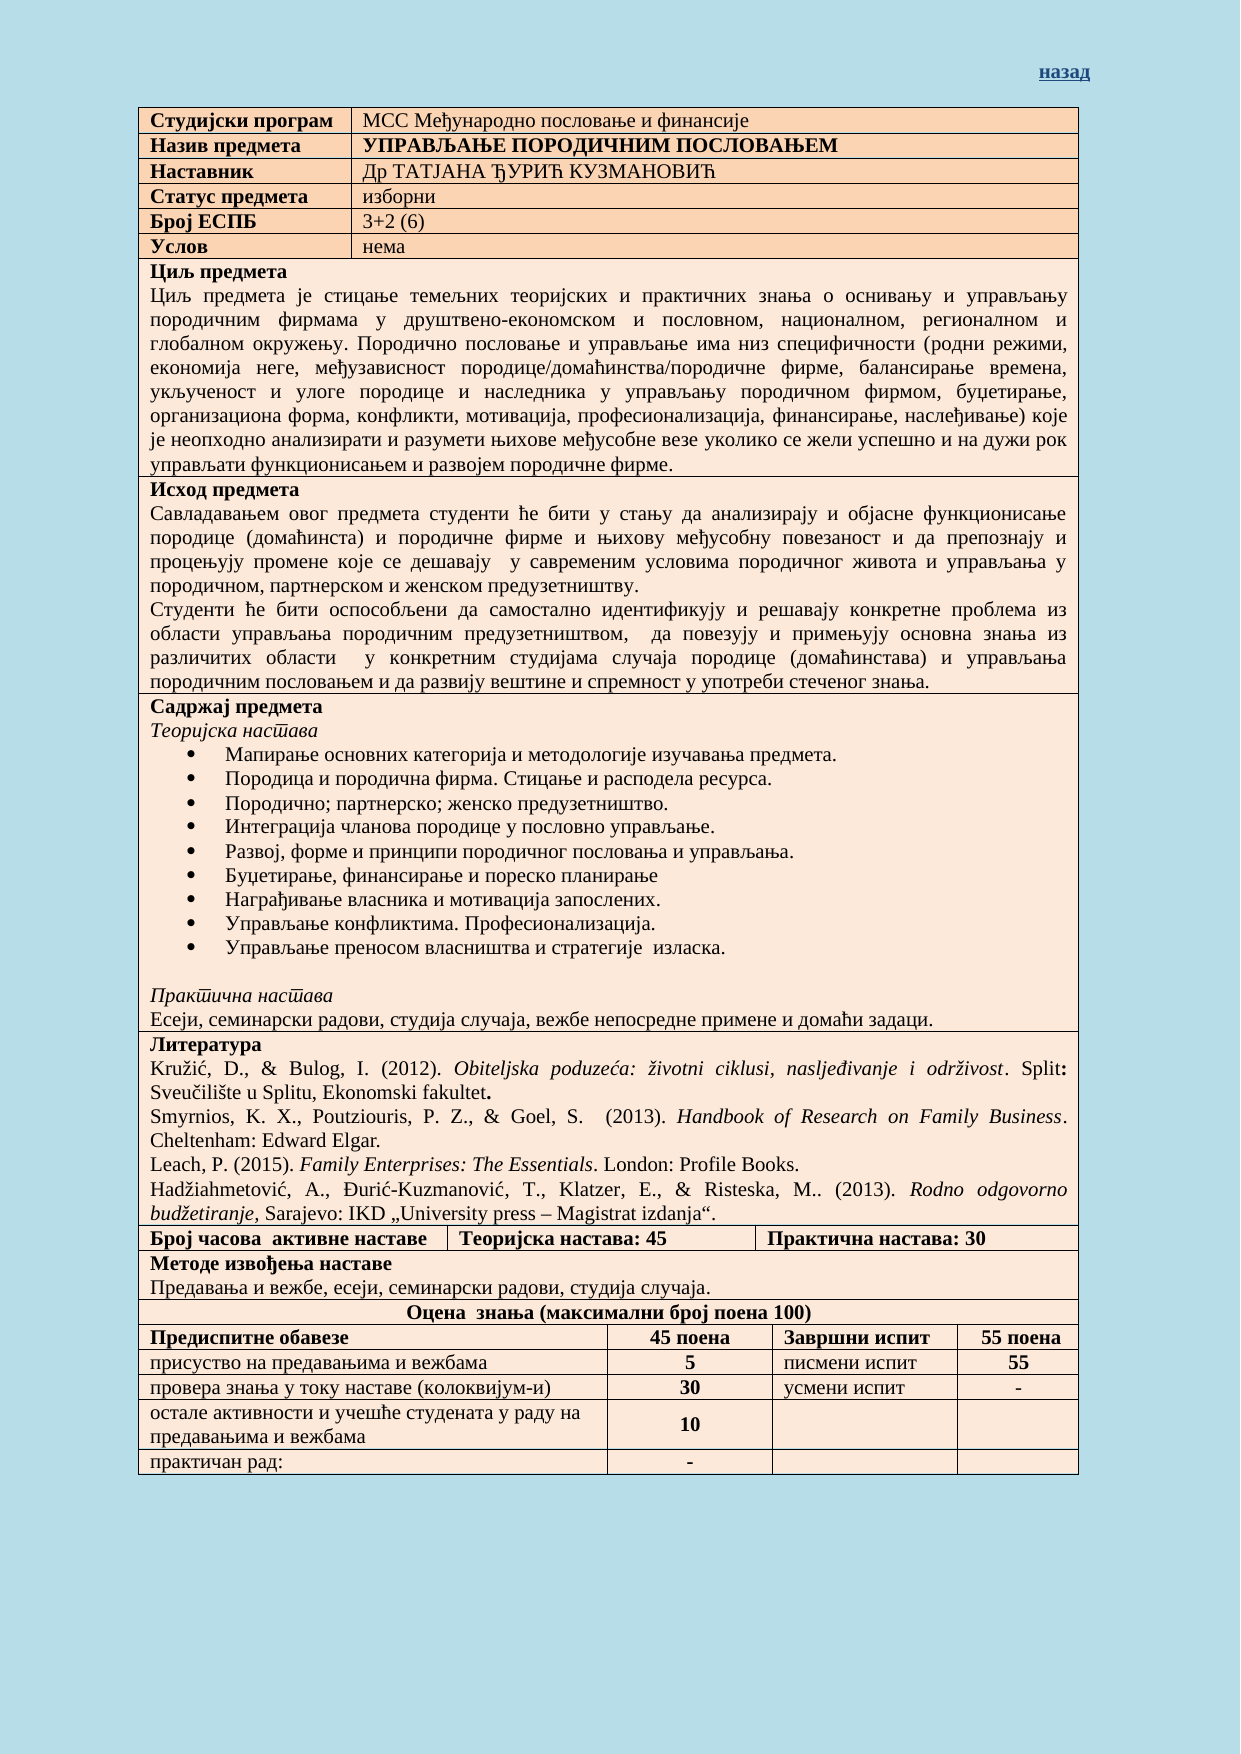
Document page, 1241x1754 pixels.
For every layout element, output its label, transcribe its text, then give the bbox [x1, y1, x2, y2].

table_cell 45 поена [608, 1325, 772, 1349]
table_cell 55 [958, 1350, 1078, 1374]
table_cell присуство на предавањима и вежбама [139, 1350, 607, 1374]
table_cell Број часова активне наставе [139, 1226, 447, 1250]
table_cell остале активности и учешће студената у раду на предавањима и вежбама [139, 1400, 607, 1448]
table_cell Исход предмета Савладавањем овог предмета студенти ће бити у стању да анализирају и објасне функционисање породице (домаћинста) и породичне фирме и њихову међусобну повезаност и да препознају и процењују промене које се дешавају у савременим условима породичног живота и управљања у породичном, партнерском и женском предузетништву. Студенти ће бити оспособљени да самостално идентификују и решавају конкретне проблема из области управљања породичним предузетништвом, да повезују и примењују основна знања из различитих области у конкретним студијама случаја породице (домаћинстава) и управљања породичним пословањем и да развију вештине и спремност у употреби стеченог знања. [139, 477, 1078, 693]
table_cell Теоријска настава: 45 [448, 1226, 755, 1250]
table_cell [958, 1400, 1078, 1448]
table_cell Услов [139, 234, 351, 258]
table_cell Статус предмета [139, 184, 351, 208]
table_header МСС Међународно пословање и финансије [352, 108, 1078, 132]
table_cell Назив предмета [139, 134, 351, 157]
table_cell УПРАВЉАЊЕ ПОРОДИЧНИМ ПОСЛОВАЊЕМ [352, 134, 1078, 157]
table_cell Практична настава: 30 [756, 1226, 1078, 1250]
table_cell [773, 1400, 957, 1448]
table_cell [773, 1450, 957, 1473]
table_cell изборни [352, 184, 1078, 208]
table_cell Оцена знања (максимални број поена 100) [139, 1300, 1078, 1324]
table_cell 5 [608, 1350, 772, 1374]
table_cell нема [352, 234, 1078, 258]
table_cell Др ТАТЈАНА ЂУРИЋ КУЗМАНОВИЋ [352, 159, 1078, 183]
table_cell 30 [608, 1375, 772, 1399]
table_cell Литература Kružić, D., & Bulog, I. (2012). Obiteljska poduzeća: životni ciklusi, nasljeđivanje i održivost. Split: Sveučilište u Splitu, Ekonomski fakultet. Smyrnios, K. X., Poutziouris, P. Z., & Goel, S. (2013). Handbook of Research on Family Business. Cheltenham: Edward Elgar. Leach, P. (2015). Family Enterprises: The Essentials. London: Profile Books. Hadžiahmetović, А., Đurić-Kuzmanović, Т., Klatzer, Е., & Risteskа, М.. (2013). Rodno odgovorno budžetiranje, Sarajevo: IKD „University press – Magistrat izdanja“. [139, 1032, 1078, 1224]
table_cell Предиспитне обавезе [139, 1325, 607, 1349]
table_cell Циљ предмета Циљ предмета је стицање темељних теоријских и практичних знања о оснивању и управљању породичним фирмама у друштвено-економском и пословном, националном, регионалном и глобалном окружењу. Породично пословање и управљање има низ специфичности (родни режими, економија неге, међузависност породице/домаћинства/породичне фирме, балансирање времена, укљученост и улоге породице и наследника у управљању породичном фирмом, буџетирање, организациона форма, конфликти, мотивација, професионализација, финансирање, наслеђивање) које је неопходно анализирати и разумети њихове међусобне везе уколико се жели успешно и на дужи рок управљати функционисањем и развојем породичне фирме. [139, 259, 1078, 476]
table_header Студијски програм [139, 108, 351, 132]
table_cell Методе извођења наставе Предавања и вежбе, есеји, семинарски радови, студија случаја. [139, 1251, 1078, 1299]
table_cell писмени испит [773, 1350, 957, 1374]
table_cell Завршни испит [773, 1325, 957, 1349]
table_cell Садржај предмета Теоријска настава Мапирање основних категорија и методологије изучавања предмета. Породица и породична фирма. Стицање и расподела ресурса. Породично; партнерско; женско предузетништво. Интеграција чланова породице у пословно управљање. Развој, форме и принципи породичног пословања и управљања. Буџетирање, финансирање и пореско планирање Награђивање власника и мотивација запослених. Управљање конфликтима. Професионализација. Управљање преносом власништва и стратегије изласка. Практична настава Есеји, семинарски радови, студија случаја, вежбе непосредне примене и домаћи задаци. [139, 694, 1078, 1031]
table_cell 3+2 (6) [352, 209, 1078, 233]
table_cell - [608, 1450, 772, 1473]
table_cell [958, 1450, 1078, 1473]
table_cell провера знања у току наставе (колоквијум-и) [139, 1375, 607, 1399]
text назад [150, 59, 1090, 83]
table_cell Број ЕСПБ [139, 209, 351, 233]
table_cell 55 поена [958, 1325, 1078, 1349]
table_cell практичан рад: [139, 1450, 607, 1473]
table_cell - [958, 1375, 1078, 1399]
table_cell Наставник [139, 159, 351, 183]
table_cell усмени испит [773, 1375, 957, 1399]
table_cell 10 [608, 1400, 772, 1448]
